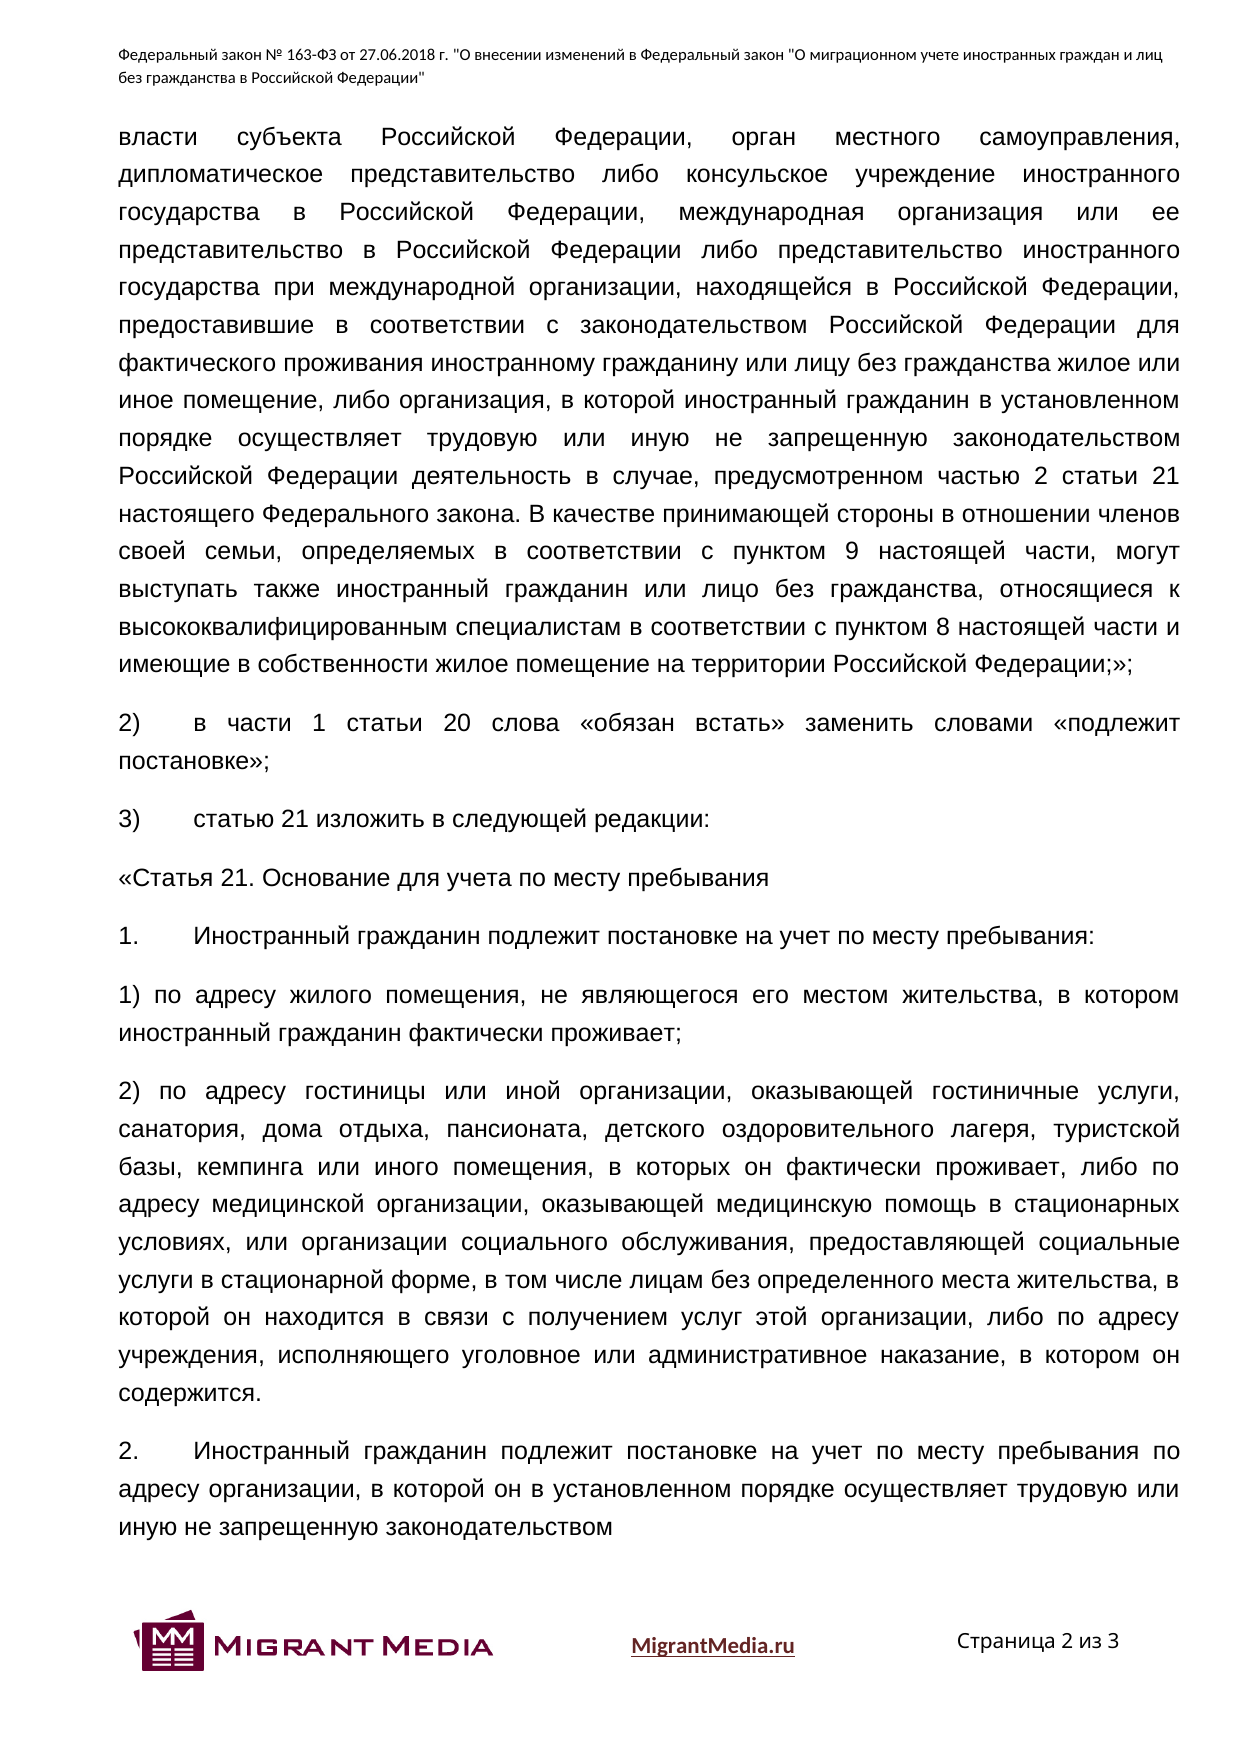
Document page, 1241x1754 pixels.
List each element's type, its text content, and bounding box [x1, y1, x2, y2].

text 3) статью 21 изложить в следующей редакции: [118, 795, 1181, 833]
picture [126, 1608, 499, 1673]
text 1. Иностранный гражданин подлежит постановке на учет по месту пребывания: [118, 912, 1181, 950]
text 1) по адресу жилого помещения, не являющегося его местом жительства, в котором иностранный гражданин фактически проживает; [118, 971, 1181, 1046]
text 2) в части 1 статьи 20 слова «обязан встать» заменить словами «подлежит постановке»; [118, 699, 1181, 774]
text «Статья 21. Основание для учета по месту пребывания [118, 854, 1181, 891]
text 2. Иностранный гражданин подлежит постановке на учет по месту пребывания по адресу организации, в которой он в установленном порядке осуществляет трудовую или иную не запрещенную законодательством [118, 1427, 1181, 1540]
text 2) по адресу гостиницы или иной организации, оказывающей гостиничные услуги, санатория, дома отдыха, пансионата, детского оздоровительного лагеря, туристской базы, кемпинга или иного помещения, в которых он фактически проживает, либо по адресу медицинской организации, оказывающей медицинскую помощь в стационарных условиях, или организации социального обслуживания, предоставляющей социальные услуги в стационарной форме, в том числе лицам без определенного места жительства, в которой он находится в связи с получением услуг этой организации, либо по адресу учреждения, исполняющего уголовное или административное наказание, в котором он содержится. [118, 1067, 1181, 1406]
